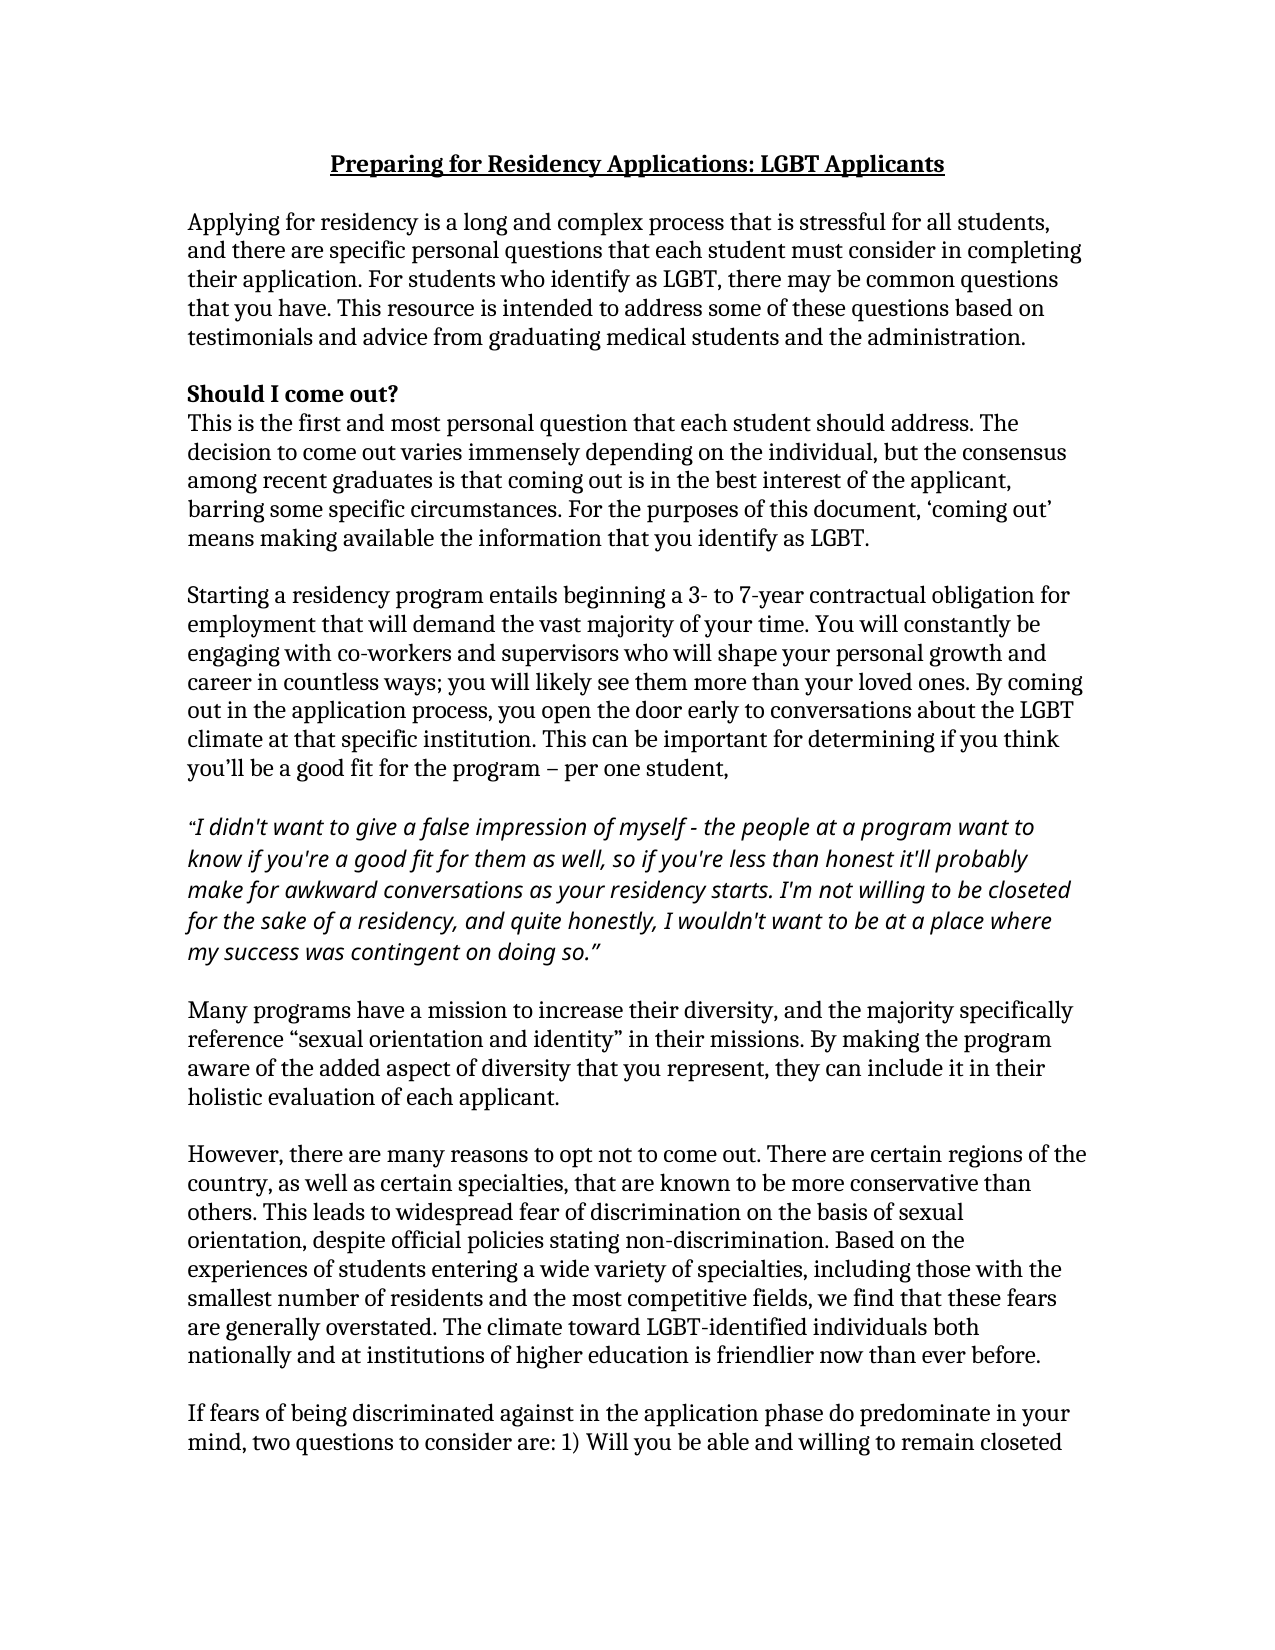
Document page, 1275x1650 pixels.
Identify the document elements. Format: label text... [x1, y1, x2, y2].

text Applying for residency is a long and complex process that is stressful for all students, and there are specific personal questions that each student must consider in completing their application. For students who identify as LGBT, there may be common questions that you have. This resource is intended to address some of these questions based on testimonials and advice from graduating medical students and the administration. [187, 207, 1087, 351]
text Preparing for Residency Applications: LGBT Applicants [187, 150, 1087, 179]
text Many programs have a mission to increase their diversity, and the majority specifically reference “sexual orientation and identity” in their missions. By making the program aware of the added aspect of diversity that you represent, they can include it in their holistic evaluation of each applicant. [187, 996, 1087, 1111]
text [187, 1399, 1087, 1456]
text Starting a residency program entails beginning a 3- to 7-year contractual obligation for employment that will demand the vast majority of your time. You will constantly be engaging with co-workers and supervisors who will shape your personal growth and career in countless ways; you will likely see them more than your loved ones. By coming out in the application process, you open the door early to conversations about the LGBT climate at that specific institution. This can be important for determining if you think you’ll be a good fit for the program – per one student, [187, 581, 1087, 782]
text This is the first and most personal question that each student should address. The decision to come out varies immensely depending on the individual, but the consensus among recent graduates is that coming out is in the best interest of the applicant, barring some specific circumstances. For the purposes of this document, ‘coming out’ means making available the information that you identify as LGBT. [187, 409, 1087, 552]
text Should I come out? [187, 380, 1087, 409]
text “I didn't want to give a false impression of myself - the people at a program want to know if you're a good fit for them as well, so if you're less than honest it'll probably make for awkward conversations as your residency starts. I'm not willing to be closeted for the sake of a residency, and quite honestly, I wouldn't want to be at a place where my success was contingent on doing so.” [187, 811, 1087, 967]
text However, there are many reasons to opt not to come out. There are certain regions of the country, as well as certain specialties, that are known to be more conservative than others. This leads to widespread fear of discrimination on the basis of sexual orientation, despite official policies stating non-discrimination. Based on the experiences of students entering a wide variety of specialties, including those with the smallest number of residents and the most competitive fields, we find that these fears are generally overstated. The climate toward LGBT-identified individuals both nationally and at institutions of higher education is friendlier now than ever before. [187, 1140, 1087, 1370]
